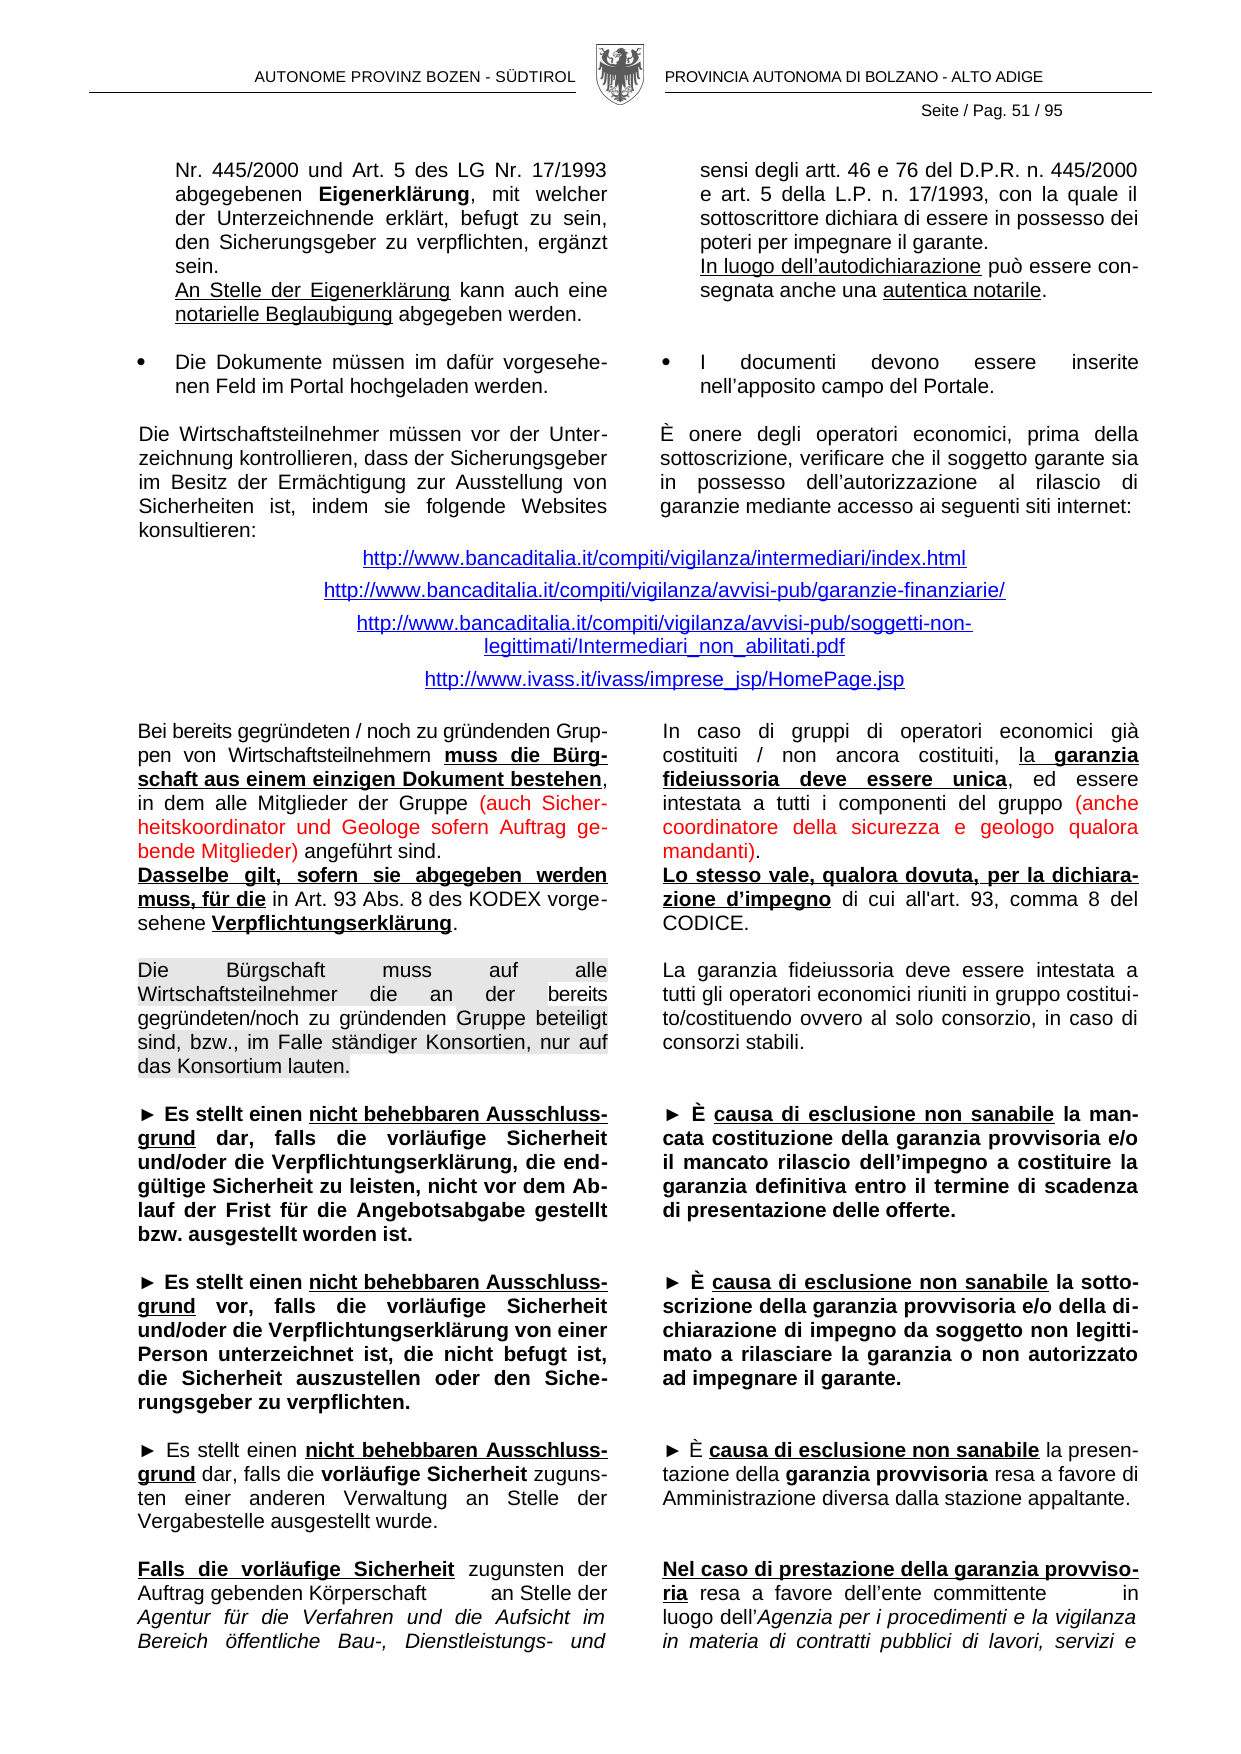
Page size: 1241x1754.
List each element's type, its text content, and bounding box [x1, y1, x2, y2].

list http://www.bancaditalia.it/compiti/vigilanza/intermediari/index.html [177, 546, 1152, 570]
picture [596, 44, 644, 105]
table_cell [88, 1557, 619, 1653]
table_cell Die Dokumente müssen im dafür vorgesehenen Feld im Portal hochgeladen werden. [88, 350, 619, 422]
table_header Bei bereits gegründeten / noch zu gründenden Gruppen von Wirtschaftsteilnehmern muss die Bürgschaft aus einem einzigen Dokument bestehen, in dem alle Mitglieder der Gruppe (auch Sicherheitskoordinator und Geologe sofern Auftrag gebende Mitglieder) angeführt sind. Dasselbe gilt, sofern sie abgegeben werden muss, für die in Art. 93 Abs. 8 des KODEX vorgesehene Verpflichtungserklärung. [88, 719, 619, 958]
table_cell È onere degli operatori economici, prima della sottoscrizione, verificare che il soggetto garante sia in possesso dell’autorizzazione al rilascio di garanzie mediante accesso ai seguenti siti internet: [619, 422, 1150, 542]
table_cell ► Es stellt einen nicht behebbaren Ausschlussgrund vor, falls die vorläufige Sicherheit und/oder die Verpflichtungserklärung von einer Person unterzeichnet ist, die nicht befugt ist, die Sicherheit auszustellen oder den Sicherungsgeber zu verpflichten. [88, 1270, 619, 1437]
table_cell ► Es stellt einen nicht behebbaren Ausschlussgrund dar, falls die vorläufige Sicherheit zugunsten einer anderen Verwaltung an Stelle der Vergabestelle ausgestellt wurde. [88, 1438, 619, 1557]
table_cell Die Wirtschaftsteilnehmer müssen vor der Unterzeichnung kontrollieren, dass der Sicherungsgeber im Besitz der Ermächtigung zur Ausstellung von Sicherheiten ist, indem sie folgende Websites konsultieren: [88, 422, 619, 542]
table_cell ► È causa di esclusione non sanabile la mancata costituzione della garanzia provvisoria e/o il mancato rilascio dell’impegno a costituire la garanzia definitiva entro il termine di scadenza di presentazione delle offerte. [619, 1102, 1150, 1270]
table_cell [619, 158, 1150, 350]
table_cell La garanzia fideiussoria deve essere intestata a tutti gli operatori economici riuniti in gruppo costituito/costituendo ovvero al solo consorzio, in caso di consorzi stabili. [619, 958, 1150, 1102]
table_cell ► È causa di esclusione non sanabile la sottoscrizione della garanzia provvisoria e/o della dichiarazione di impegno da soggetto non legittimato a rilasciare la garanzia o non autorizzato ad impegnare il garante. [619, 1270, 1150, 1437]
table_cell I documenti devono essere inserite nell’apposito campo del Portale. [619, 350, 1150, 422]
table_cell ► È causa di esclusione non sanabile la presentazione della garanzia provvisoria resa a favore di Amministrazione diversa dalla stazione appaltante. [619, 1438, 1150, 1557]
list http://www.ivass.it/ivass/imprese_jsp/HomePage.jsp [177, 667, 1152, 691]
table_cell Die Bürgschaft muss auf alle Wirtschaftsteilnehmer die an der bereits gegründeten/noch zu gründenden Gruppe beteiligt sind, bzw., im Falle ständiger Konsortien, nur auf das Konsortium lauten. [88, 958, 619, 1102]
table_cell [619, 1557, 1150, 1653]
table_header In caso di gruppi di operatori economici già costituiti / non ancora costituiti, la garanzia fideiussoria deve essere unica, ed essere intestata a tutti i componenti del gruppo (anche coordinatore della sicurezza e geologo qualora mandanti). Lo stesso vale, qualora dovuta, per la dichiarazione d’impegno di cui all'art. 93, comma 8 del CODICE. [619, 719, 1150, 958]
list http://www.bancaditalia.it/compiti/vigilanza/avvisi-pub/soggetti-non- legittimati/Intermediari_non_abilitati.pdf [177, 610, 1152, 658]
list http://www.bancaditalia.it/compiti/vigilanza/avvisi-pub/garanzie-finanziarie/ [177, 578, 1152, 602]
table_cell ► Es stellt einen nicht behebbaren Ausschlussgrund dar, falls die vorläufige Sicherheit und/oder die Verpflichtungserklärung, die endgültige Sicherheit zu leisten, nicht vor dem Ablauf der Frist für die Angebotsabgabe gestellt bzw. ausgestellt worden ist. [88, 1102, 619, 1270]
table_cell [88, 158, 619, 350]
